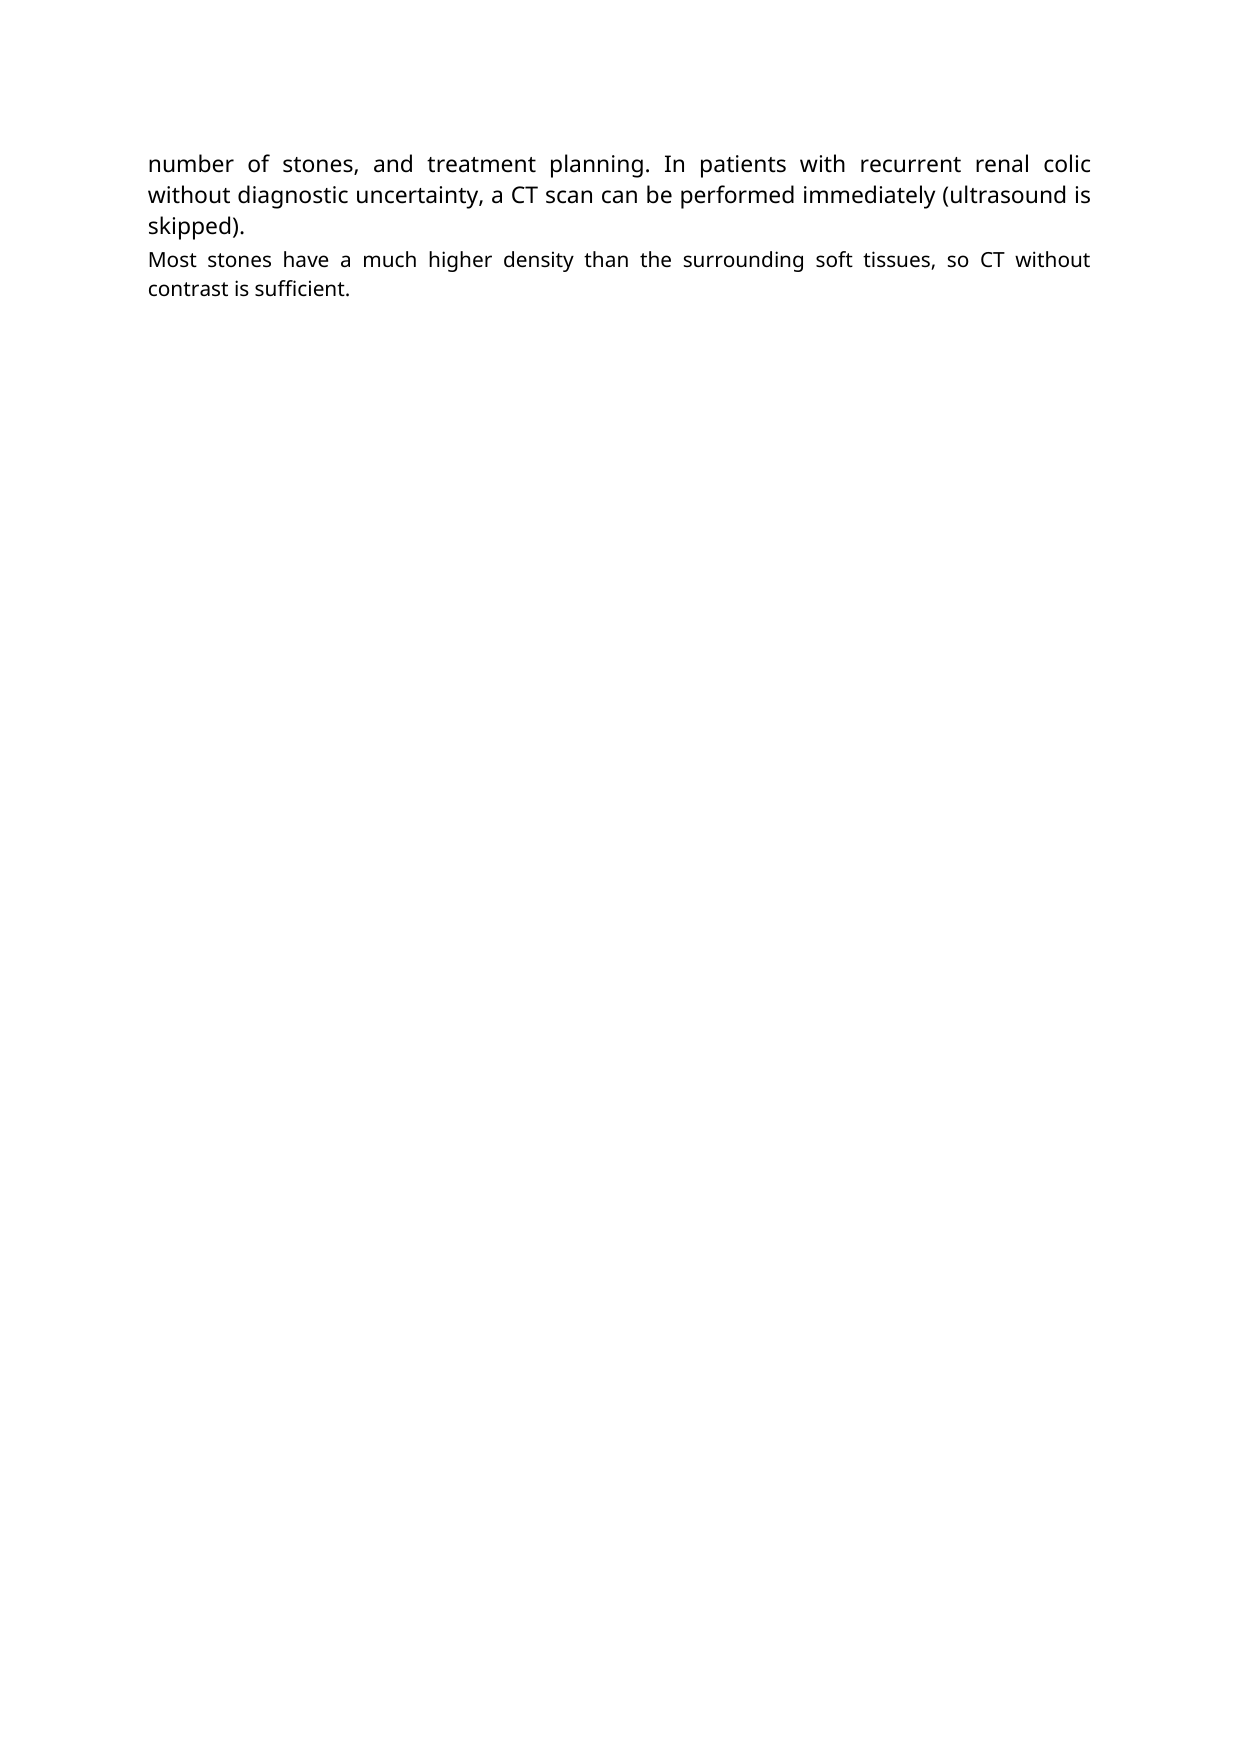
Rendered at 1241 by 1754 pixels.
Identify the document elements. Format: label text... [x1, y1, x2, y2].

text Most stones have a much higher density than the surrounding soft tissues, so CT without contrast is sufficient. [148, 246, 1093, 302]
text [148, 148, 1093, 241]
